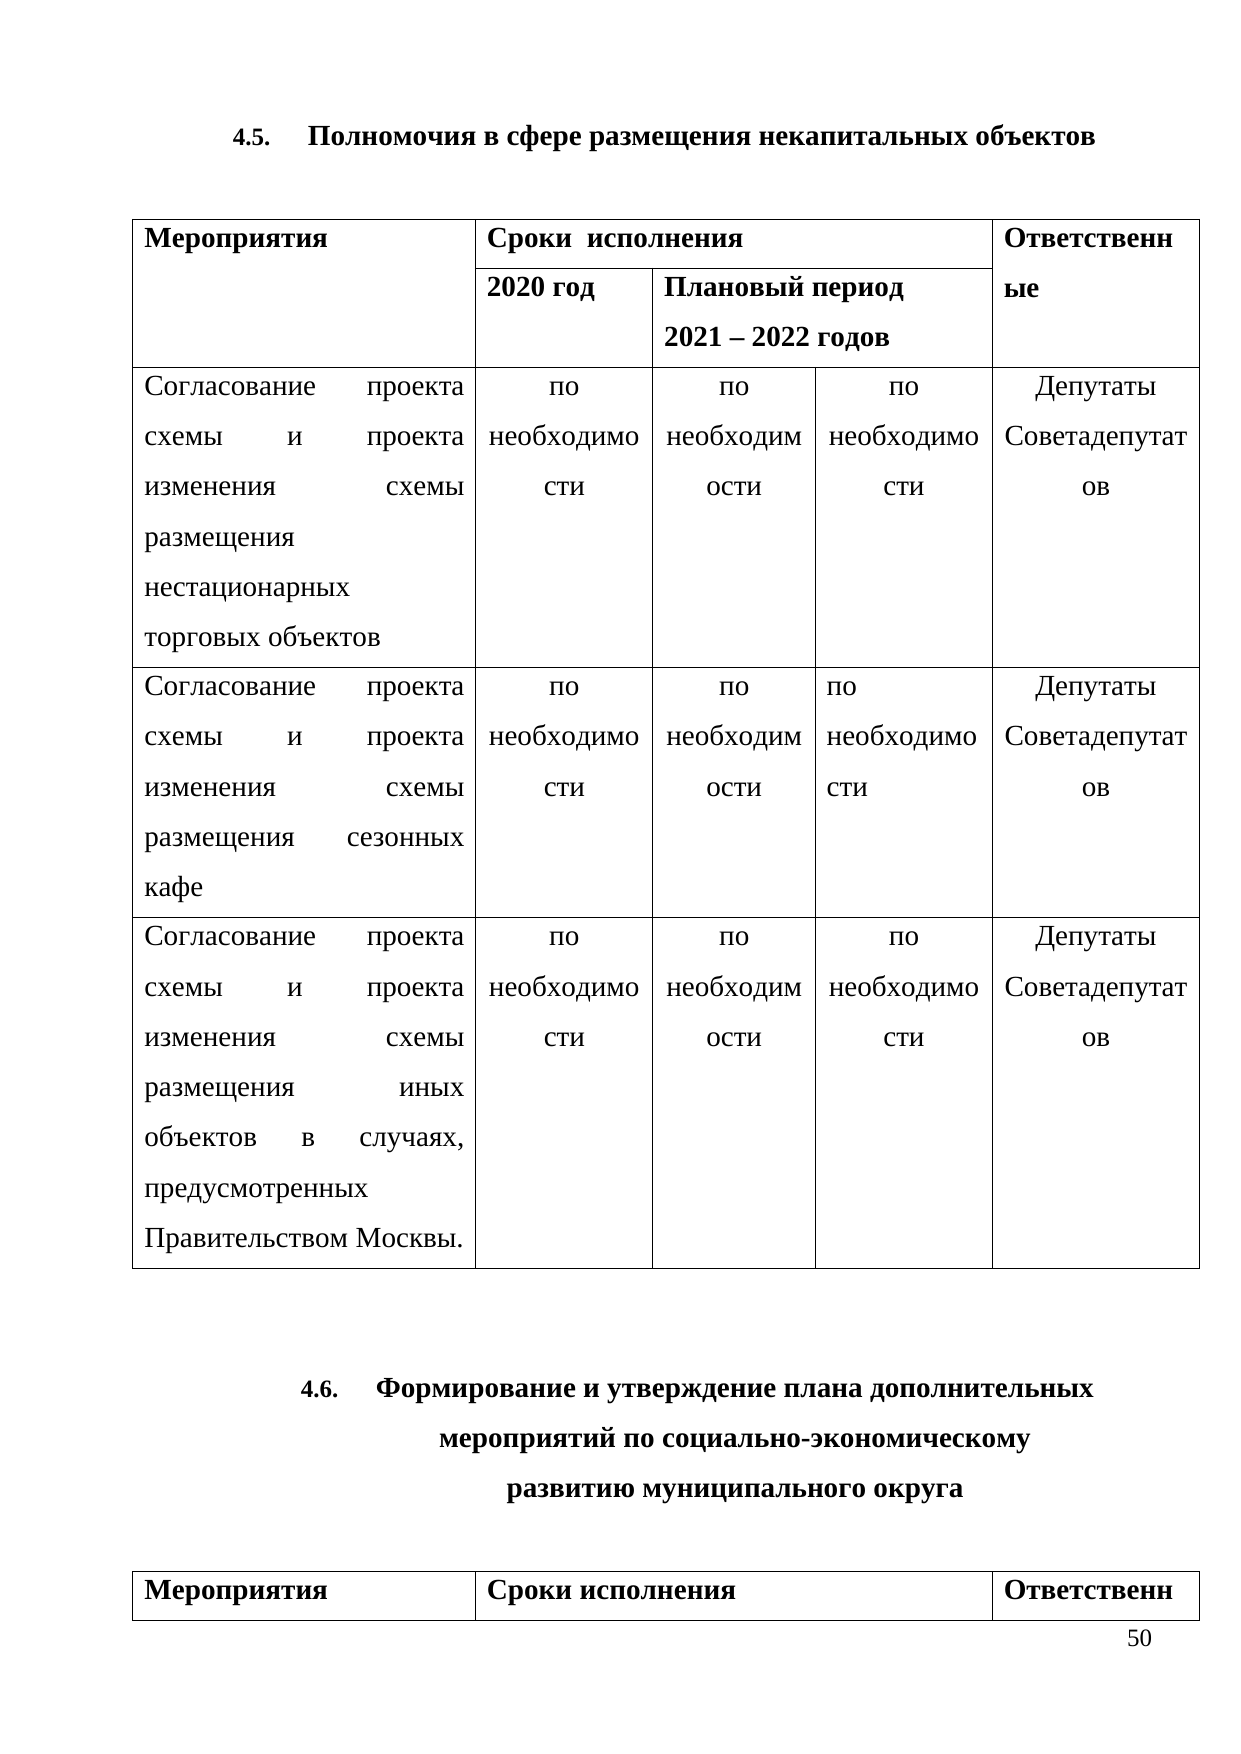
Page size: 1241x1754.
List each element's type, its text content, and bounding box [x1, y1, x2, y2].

table_cell 2020 год [476, 269, 652, 367]
table_cell по необходимости [653, 668, 815, 917]
table_cell по необходимости [816, 368, 992, 667]
table_header Сроки исполнения [476, 220, 992, 268]
table_header Сроки исполнения [476, 1572, 992, 1620]
list Полномочия в сфере размещения некапитальных объектов [177, 118, 1152, 152]
table_cell по необходимости [476, 368, 652, 667]
table_header Мероприятия [133, 220, 475, 367]
table_cell Согласование проекта схемы и проекта изменения схемы размещения нестационарных торговых объектов [133, 368, 475, 667]
text развитию муниципального округа [318, 1470, 1152, 1504]
table_cell Депутаты Советадепутатов [993, 918, 1199, 1268]
table_header Ответственные [993, 220, 1199, 367]
table_cell Депутаты Советадепутатов [993, 368, 1199, 667]
table_cell по необходимости [816, 918, 992, 1268]
table_cell Плановый период 2021 – 2022 годов [653, 269, 992, 367]
table_cell Согласование проекта схемы и проекта изменения схемы размещения иных объектов в случаях, предусмотренных Правительством Москвы. [133, 918, 475, 1268]
table_cell Согласование проекта схемы и проекта изменения схемы размещения сезонных кафе [133, 668, 475, 917]
table_cell по необходимости [653, 918, 815, 1268]
table_cell Депутаты Советадепутатов [993, 668, 1199, 917]
table_header Мероприятия [133, 1572, 475, 1620]
table_cell по необходимости [476, 918, 652, 1268]
table_cell по необходимости [653, 368, 815, 667]
table_cell по необходимости [476, 668, 652, 917]
list Формирование и утверждение плана дополнительных мероприятий по социально-экономическому [243, 1370, 1152, 1453]
table_cell по необходимости [816, 668, 992, 917]
table_header Ответственные [993, 1572, 1199, 1620]
